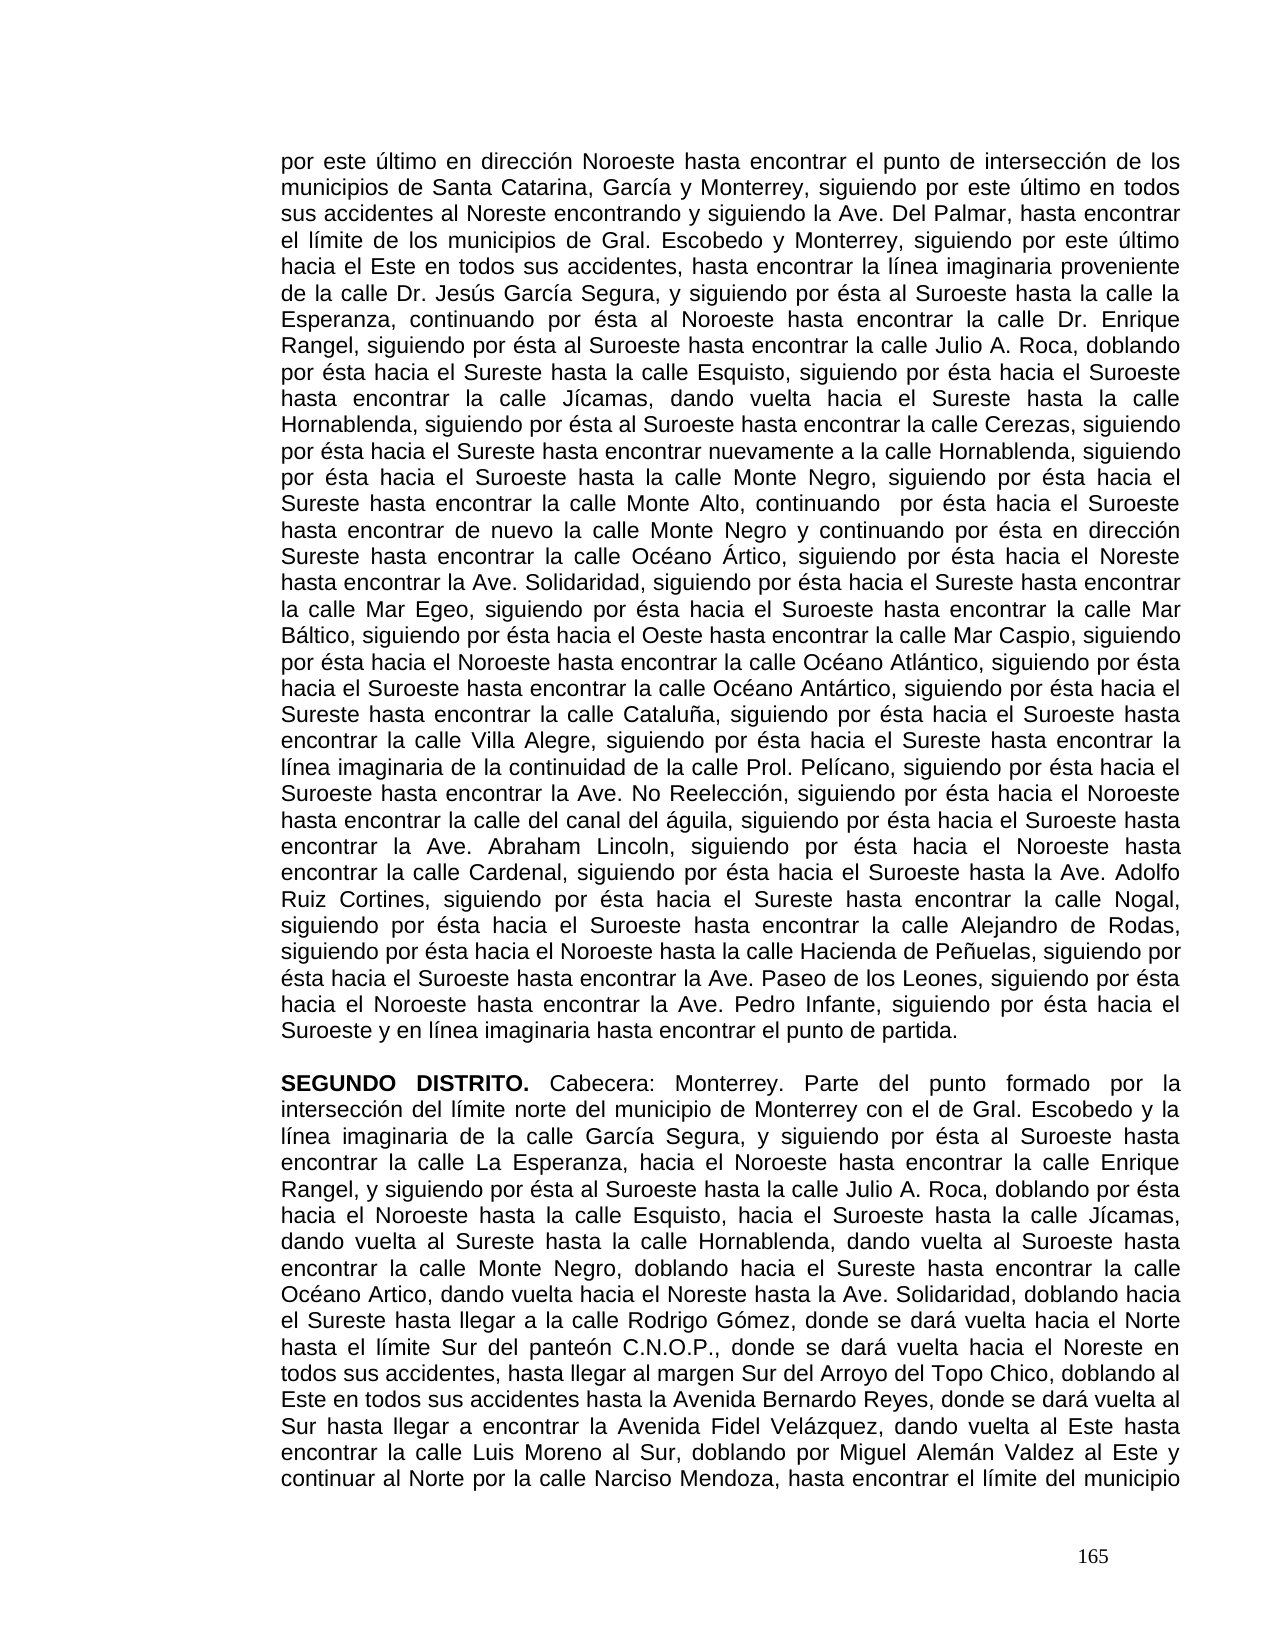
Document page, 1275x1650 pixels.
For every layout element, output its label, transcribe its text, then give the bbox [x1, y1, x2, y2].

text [281, 1070, 1181, 1492]
